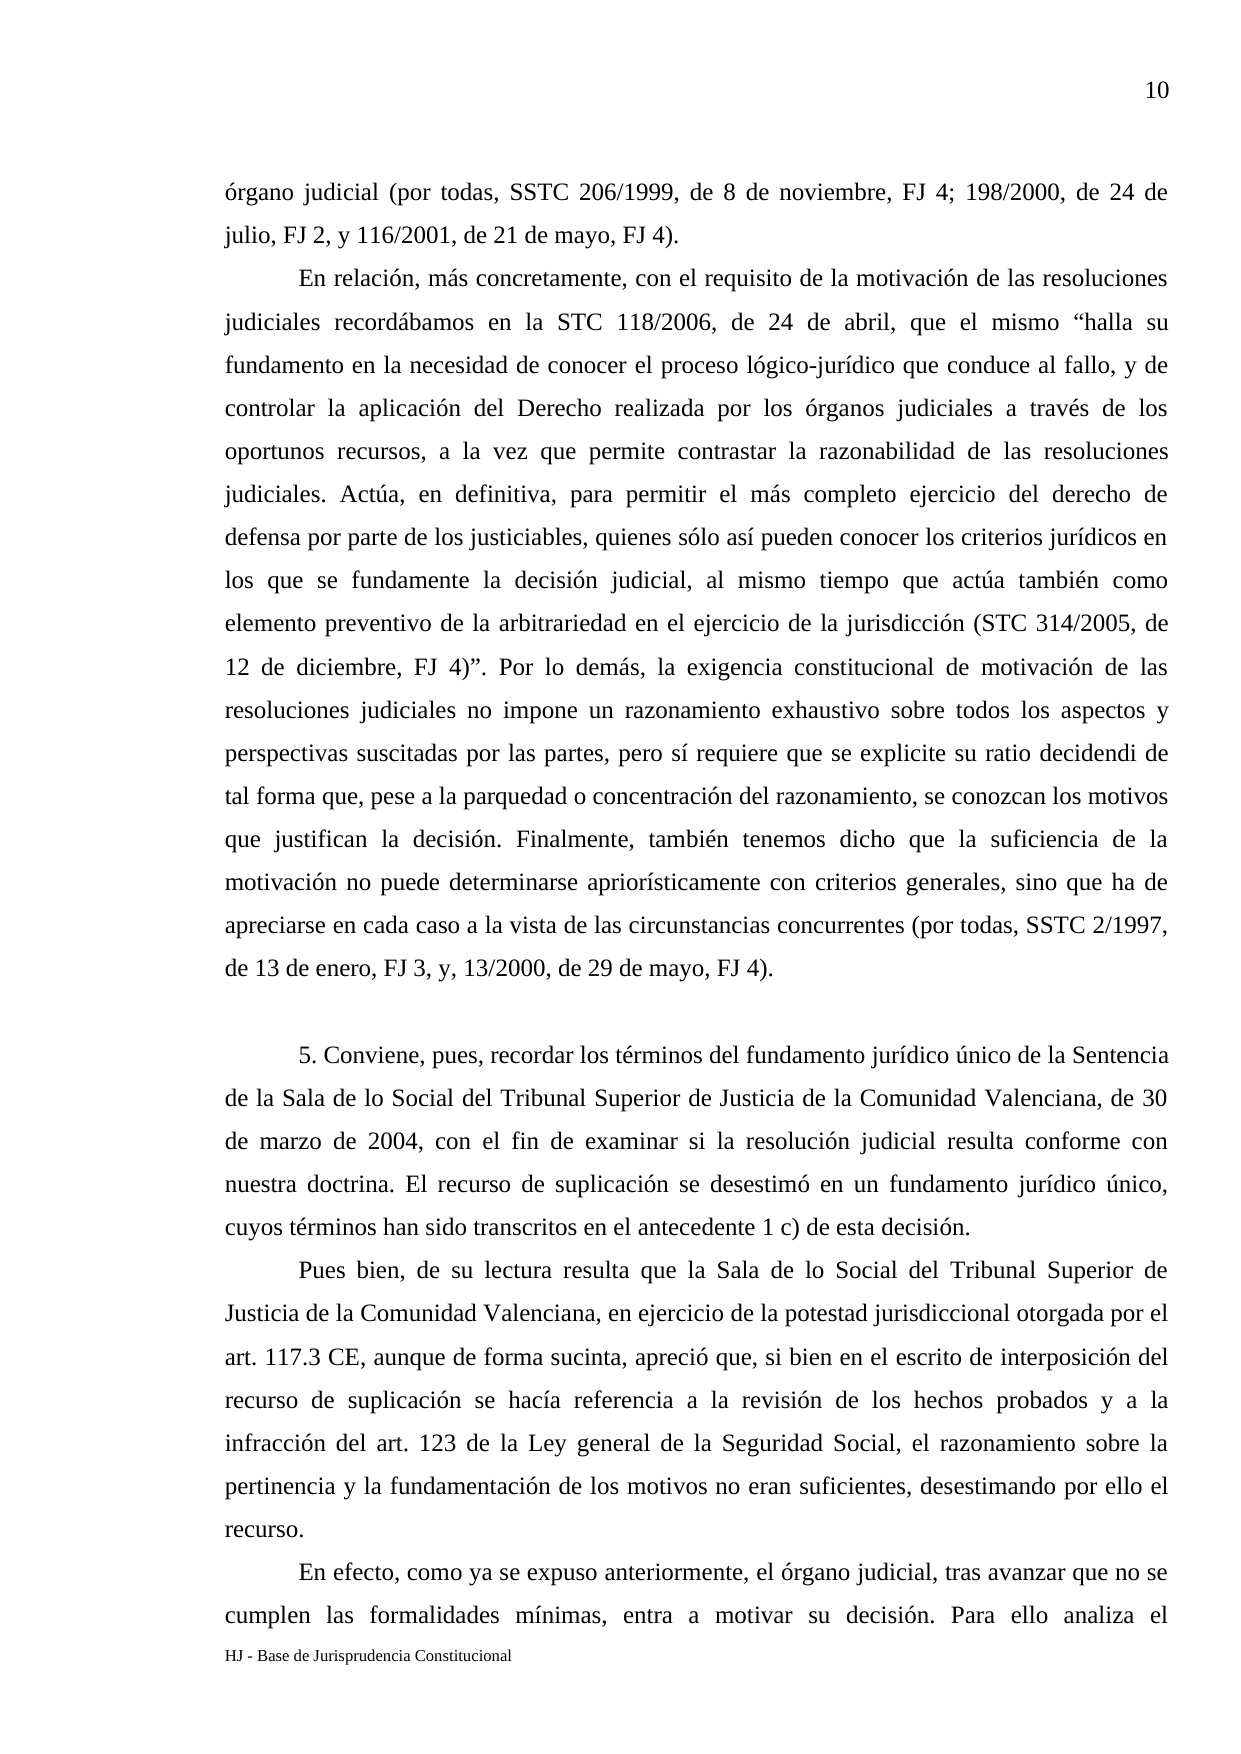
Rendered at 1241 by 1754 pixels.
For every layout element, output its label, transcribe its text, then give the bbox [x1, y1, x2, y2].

text 5. Conviene, pues, recordar los términos del fundamento jurídico único de la Sentencia de la Sala de lo Social del Tribunal Superior de Justicia de la Comunidad Valenciana, de 30 de marzo de 2004, con el fin de examinar si la resolución judicial resulta conforme con nuestra doctrina. El recurso de suplicación se desestimó en un fundamento jurídico único, cuyos términos han sido transcritos en el antecedente 1 c) de esta decisión. [224, 1040, 1169, 1241]
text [224, 1557, 1169, 1629]
text En relación, más concretamente, con el requisito de la motivación de las resoluciones judiciales recordábamos en la STC 118/2006, de 24 de abril, que el mismo “halla su fundamento en la necesidad de conocer el proceso lógico-jurídico que conduce al fallo, y de controlar la aplicación del Derecho realizada por los órganos judiciales a través de los oportunos recursos, a la vez que permite contrastar la razonabilidad de las resoluciones judiciales. Actúa, en definitiva, para permitir el más completo ejercicio del derecho de defensa por parte de los justiciables, quienes sólo así pueden conocer los criterios jurídicos en los que se fundamente la decisión judicial, al mismo tiempo que actúa también como elemento preventivo de la arbitrariedad en el ejercicio de la jurisdicción (STC 314/2005, de 12 de diciembre, FJ 4)”. Por lo demás, la exigencia constitucional de motivación de las resoluciones judiciales no impone un razonamiento exhaustivo sobre todos los aspectos y perspectivas suscitadas por las partes, pero sí requiere que se explicite su ratio decidendi de tal forma que, pese a la parquedad o concentración del razonamiento, se conozcan los motivos que justifican la decisión. Finalmente, también tenemos dicho que la suficiencia de la motivación no puede determinarse apriorísticamente con criterios generales, sino que ha de apreciarse en cada caso a la vista de las circunstancias concurrentes (por todas, SSTC 2/1997, de 13 de enero, FJ 3, y, 13/2000, de 29 de mayo, FJ 4). [224, 263, 1169, 982]
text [224, 177, 1169, 249]
text Pues bien, de su lectura resulta que la Sala de lo Social del Tribunal Superior de Justicia de la Comunidad Valenciana, en ejercicio de la potestad jurisdiccional otorgada por el art. 117.3 CE, aunque de forma sucinta, apreció que, si bien en el escrito de interposición del recurso de suplicación se hacía referencia a la revisión de los hechos probados y a la infracción del art. 123 de la Ley general de la Seguridad Social, el razonamiento sobre la pertinencia y la fundamentación de los motivos no eran suficientes, desestimando por ello el recurso. [224, 1255, 1169, 1543]
